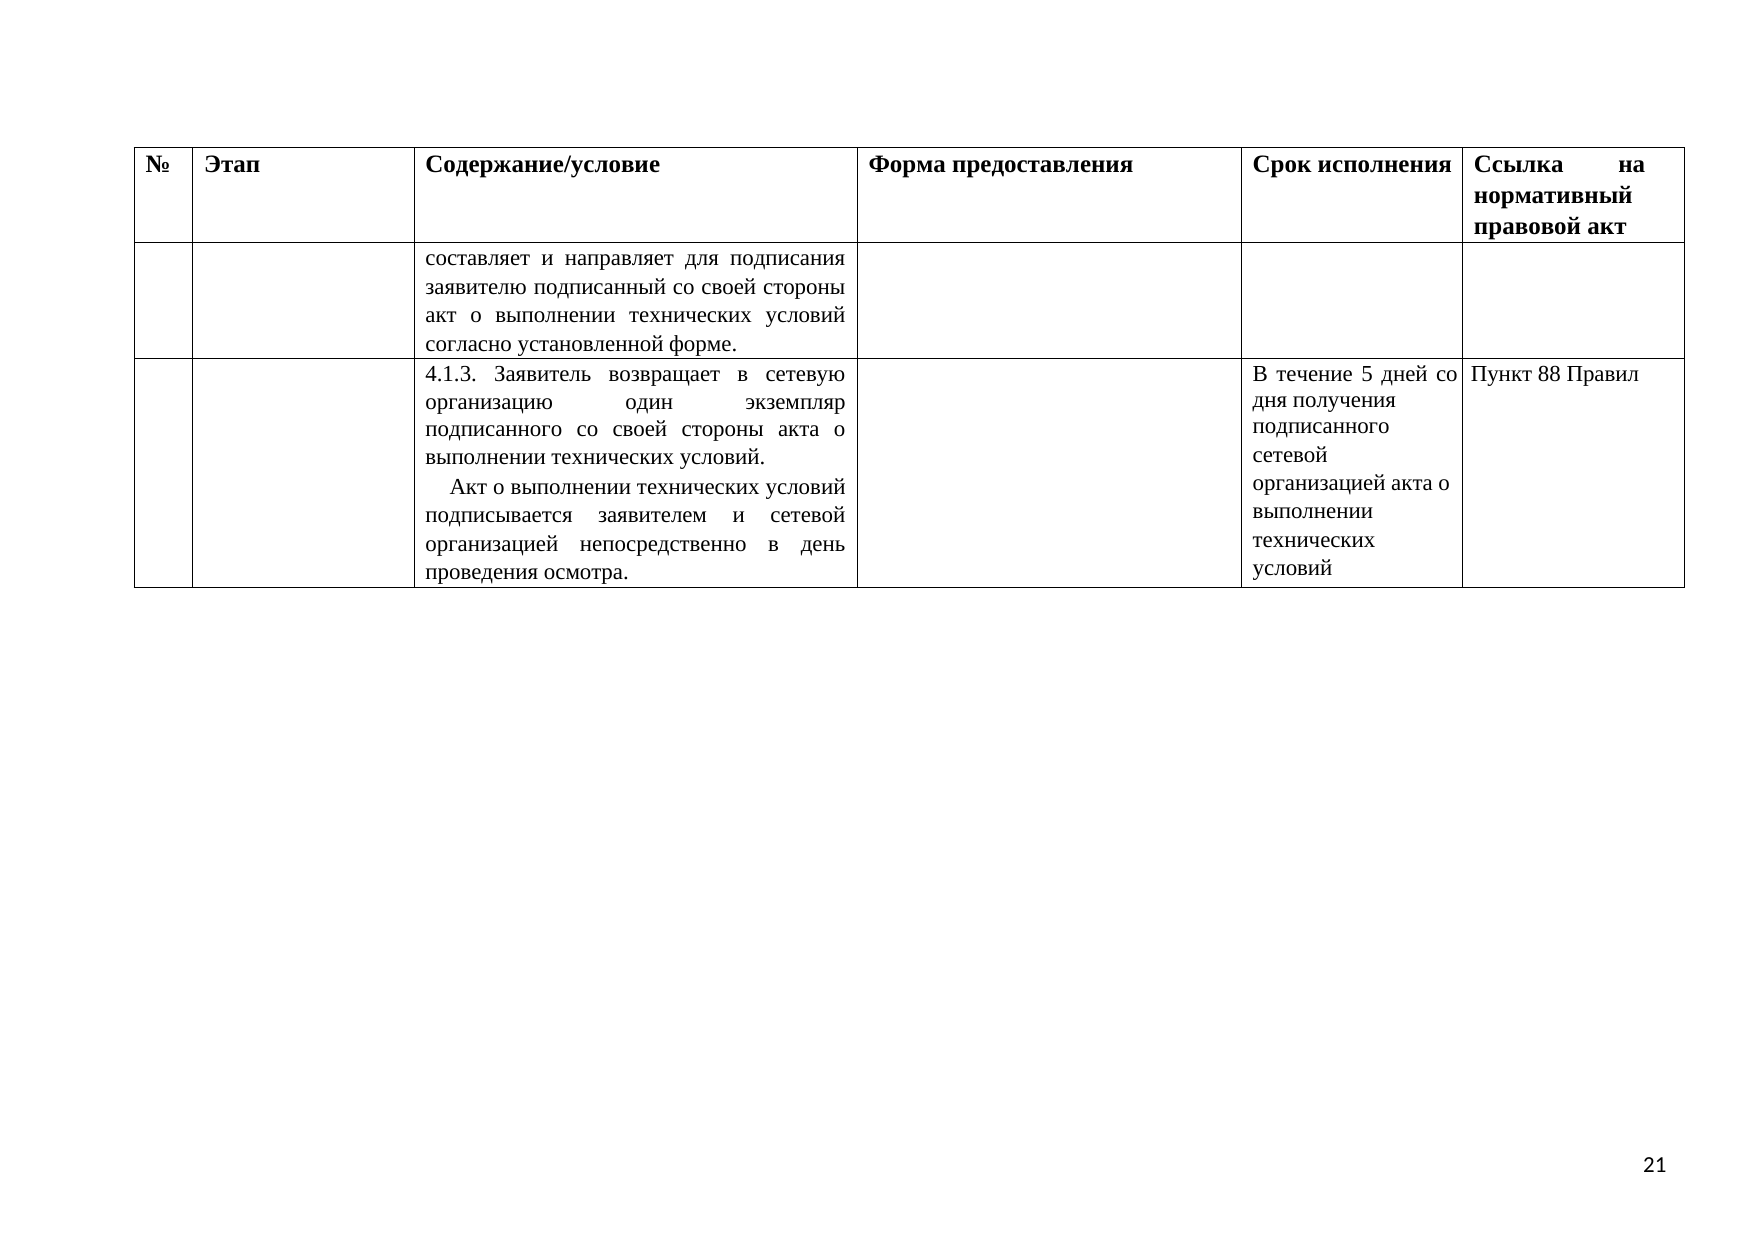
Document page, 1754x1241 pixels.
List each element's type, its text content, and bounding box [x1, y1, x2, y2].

table_cell [1463, 243, 1684, 358]
table_header Содержание/условие [415, 148, 857, 242]
table_cell [858, 359, 1241, 587]
table_cell [193, 243, 414, 358]
table_cell [1242, 243, 1462, 358]
table_cell [135, 359, 192, 587]
table_cell [193, 359, 414, 587]
table_cell [858, 243, 1241, 358]
table_cell составляет и направляет для подписания заявителю подписанный со своей стороны акт о выполнении технических условий согласно установленной форме. [415, 243, 857, 358]
table_cell Пункт 88 Правил [1463, 359, 1684, 587]
table_cell [135, 243, 192, 358]
table_header Форма предоставления [858, 148, 1241, 242]
table_header Этап [193, 148, 414, 242]
table_cell В течение 5 дней со дня получения подписанного сетевой организацией акта о выполнении технических условий [1242, 359, 1462, 587]
table_header Ссылка на нормативный правовой акт [1463, 148, 1684, 242]
table_header Срок исполнения [1242, 148, 1462, 242]
table_cell 4.1.3. Заявитель возвращает в сетевую организацию один экземпляр подписанного со своей стороны акта о выполнении технических условий. Акт о выполнении технических условий подписывается заявителем и сетевой организацией непосредственно в день проведения осмотра. [415, 359, 857, 587]
table_header № [135, 148, 192, 242]
